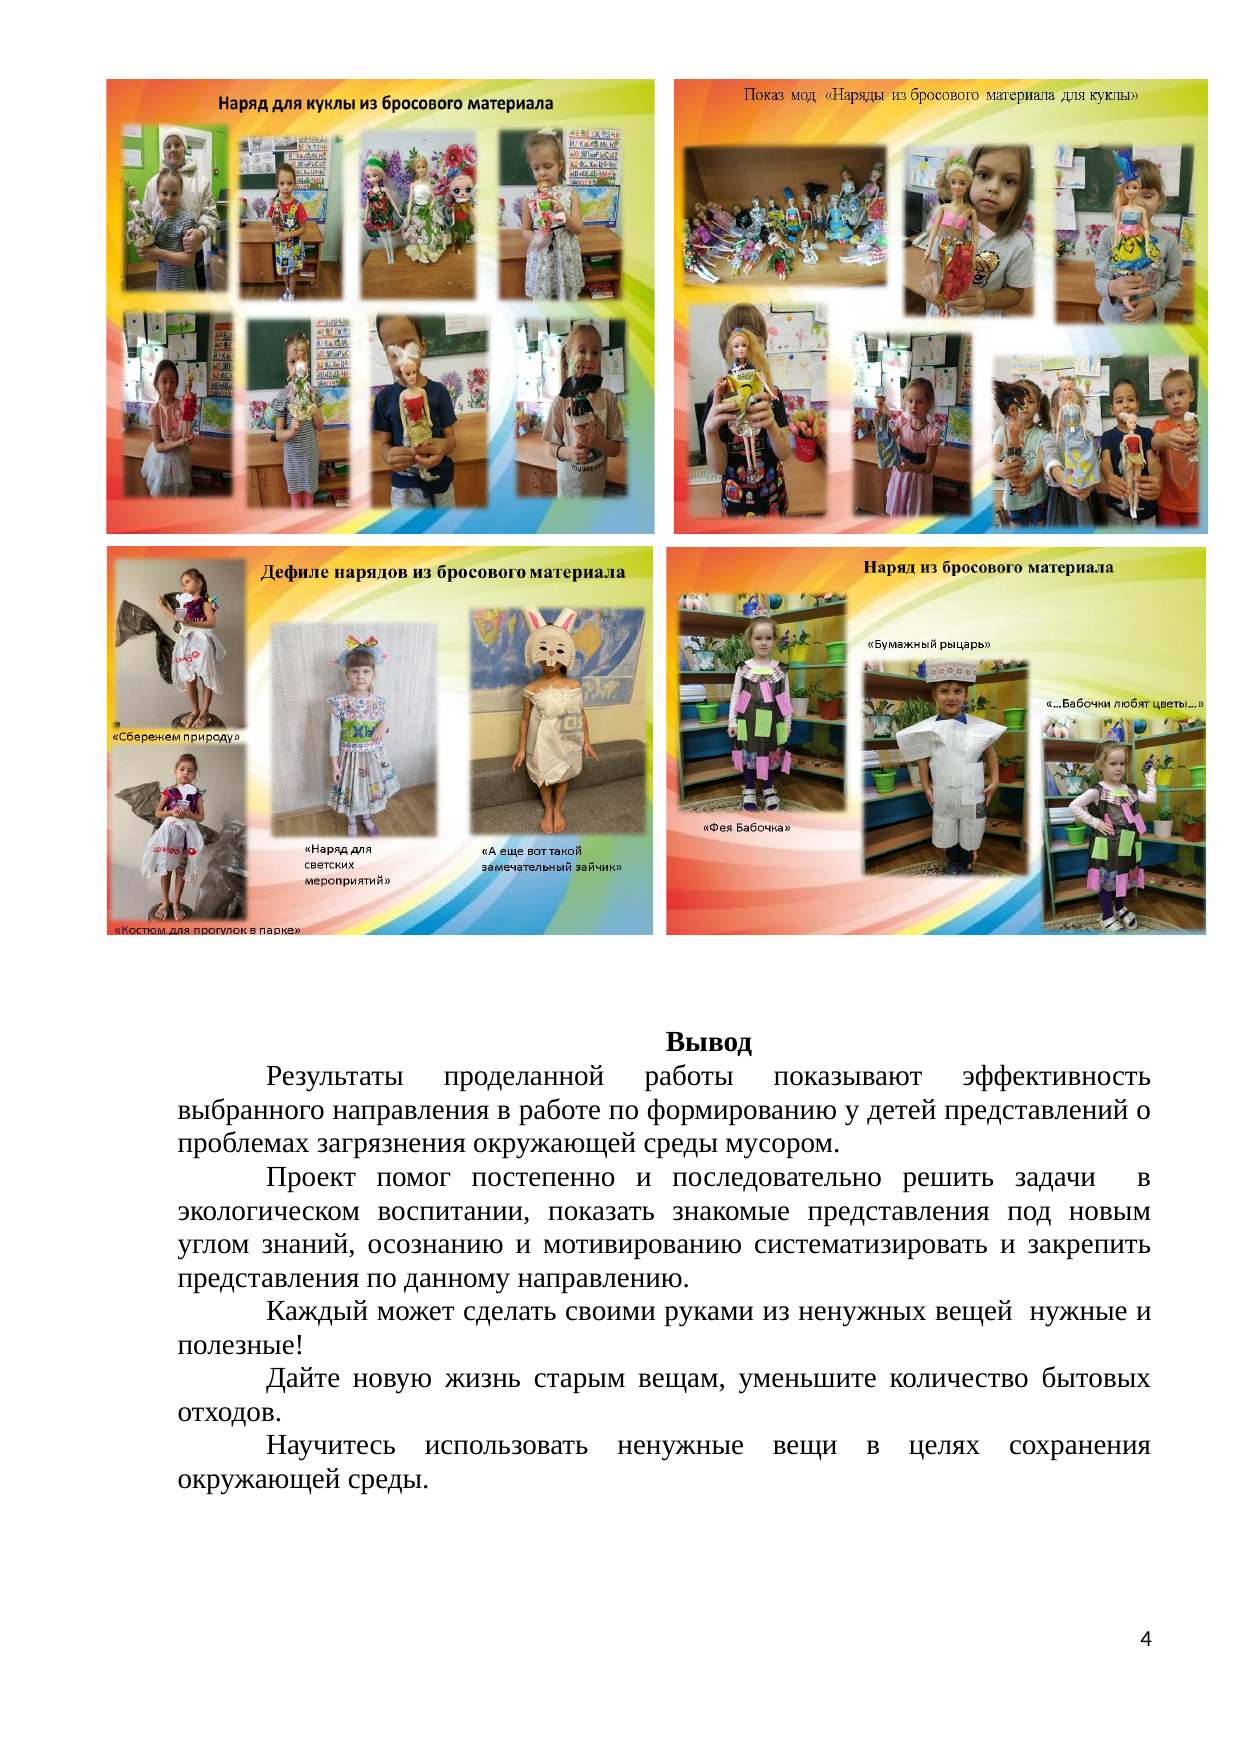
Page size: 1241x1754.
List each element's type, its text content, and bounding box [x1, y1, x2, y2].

picture [665, 546, 1207, 934]
picture [673, 79, 1208, 533]
picture [106, 546, 653, 934]
text Вывод [177, 1024, 1152, 1058]
text Результаты проделанной работы показывают эффективность выбранного направления в работе по формированию у детей представлений о проблемах загрязнения окружающей среды мусором. [177, 1058, 1152, 1159]
picture [106, 79, 655, 535]
text Проект помог постепенно и последовательно решить задачи в экологическом воспитании, показать знакомые представления под новым углом знаний, осознанию и мотивированию систематизировать и закрепить представления по данному направлению. [177, 1159, 1152, 1293]
text Дайте новую жизнь старым вещам, уменьшите количество бытовых отходов. [177, 1360, 1152, 1427]
text Каждый может сделать своими руками из ненужных вещей нужные и полезные! [177, 1293, 1152, 1360]
text Научитесь использовать ненужные вещи в целях сохранения окружающей среды. [177, 1427, 1152, 1494]
